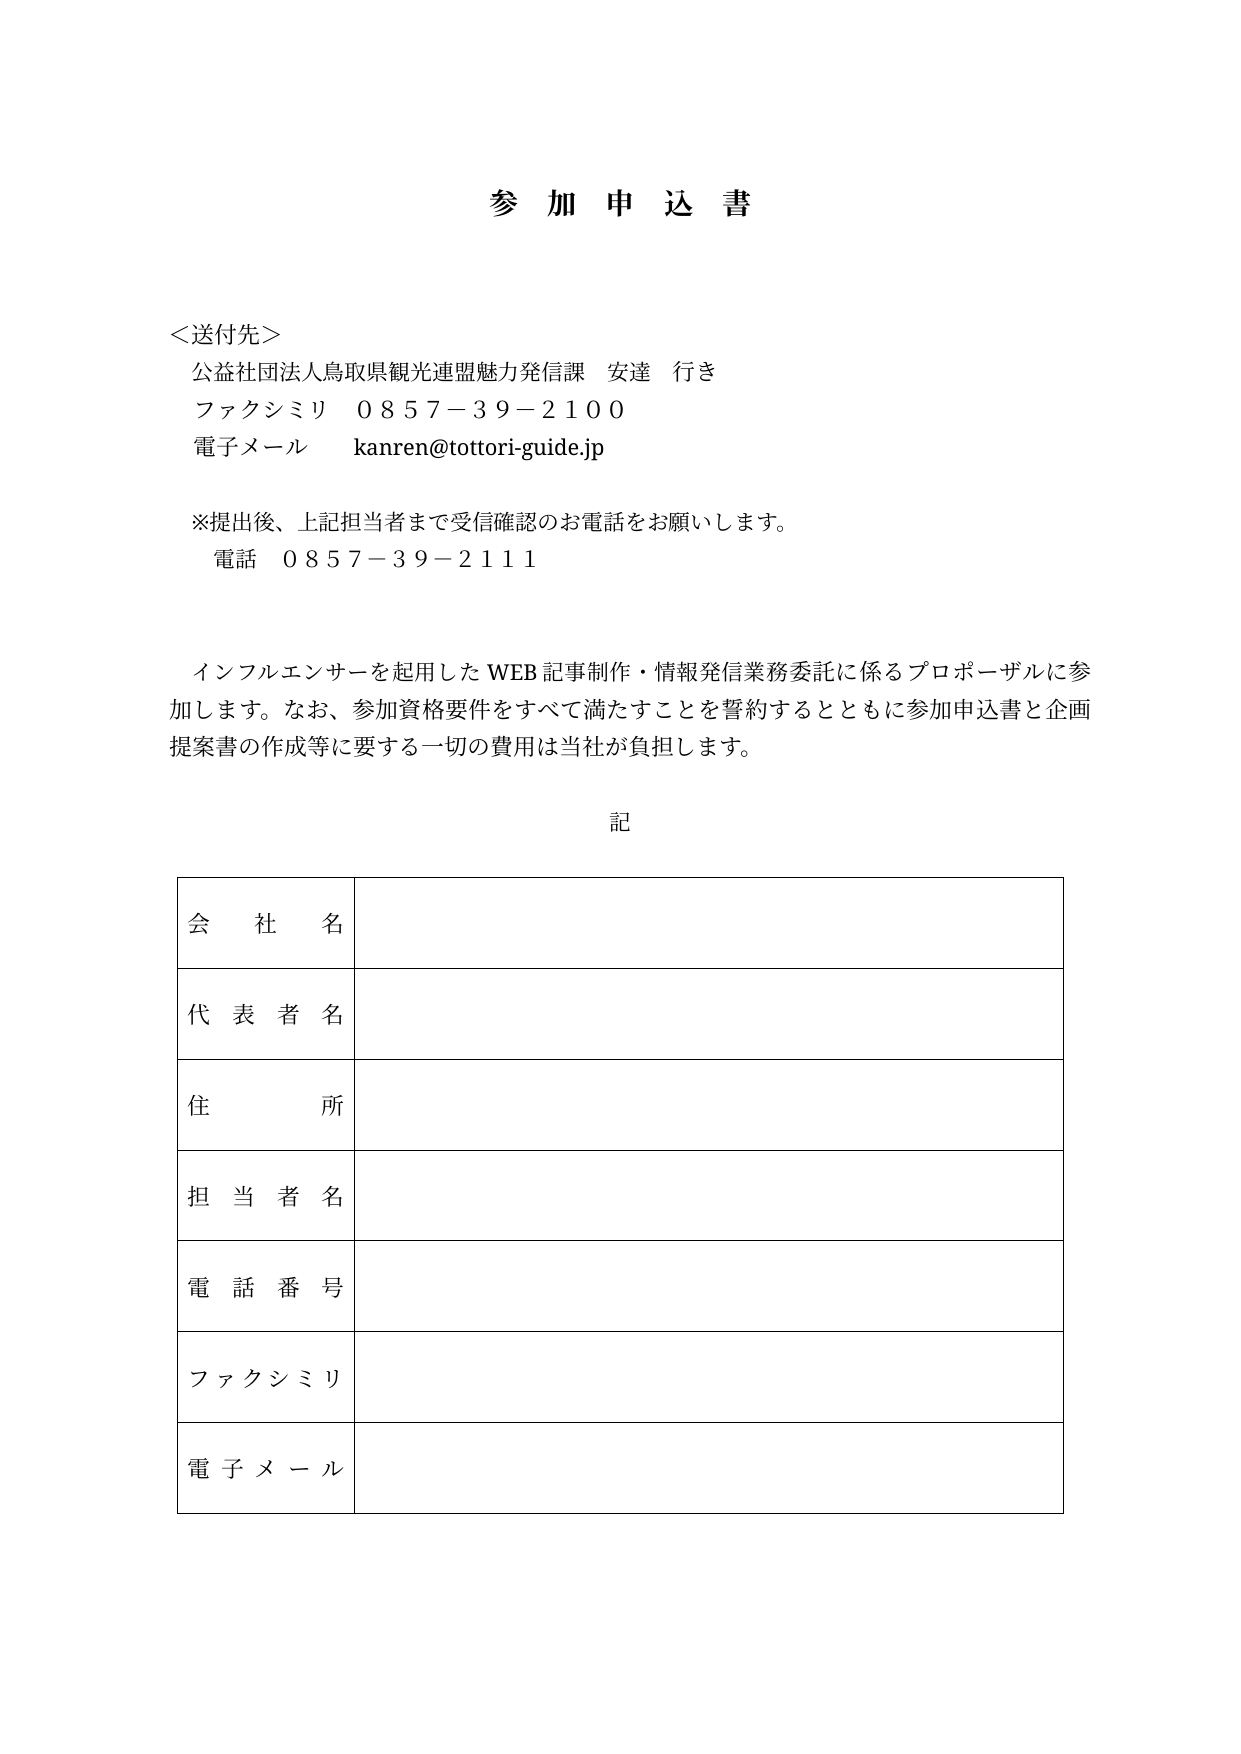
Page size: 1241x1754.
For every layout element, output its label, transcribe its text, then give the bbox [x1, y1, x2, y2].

table_cell [355, 1060, 1063, 1149]
text ※提出後、上記担当者まで受信確認のお電話をお願いします。 [148, 502, 1092, 539]
text 電話 ０８５７－３９－２１１１ [148, 539, 1092, 577]
text 記 [148, 802, 1092, 839]
table_cell 住所 [178, 1060, 354, 1149]
table_cell [355, 1151, 1063, 1240]
text ＜送付先＞ [148, 314, 1092, 352]
table_cell [355, 969, 1063, 1059]
table_cell 電話番号 [178, 1241, 354, 1331]
text インフルエンサーを起用したWEB記事制作・情報発信業務委託に係るプロポーザルに参加します。なお、参加資格要件をすべて満たすことを誓約するとともに参加申込書と企画提案書の作成等に要する一切の費用は当社が負担します。 [169, 652, 1092, 764]
table_cell 担当者名 [178, 1151, 354, 1240]
table_header 会社名 [178, 878, 354, 968]
table_cell [355, 1332, 1063, 1422]
table_cell ファクシミリ [178, 1332, 354, 1422]
table_header [355, 878, 1063, 968]
text 公益社団法人鳥取県観光連盟魅力発信課 安達 行き [148, 352, 1092, 389]
table_cell 電子メール [178, 1423, 354, 1513]
table_cell 代表者名 [178, 969, 354, 1059]
text ファクシミリ ０８５７－３９－２１００ [148, 389, 1092, 427]
text 参 加 申 込 書 [148, 164, 1092, 239]
text 電子メール kanren@tottori-guide.jp [148, 427, 1092, 464]
table_cell [355, 1241, 1063, 1331]
table_cell [355, 1423, 1063, 1513]
